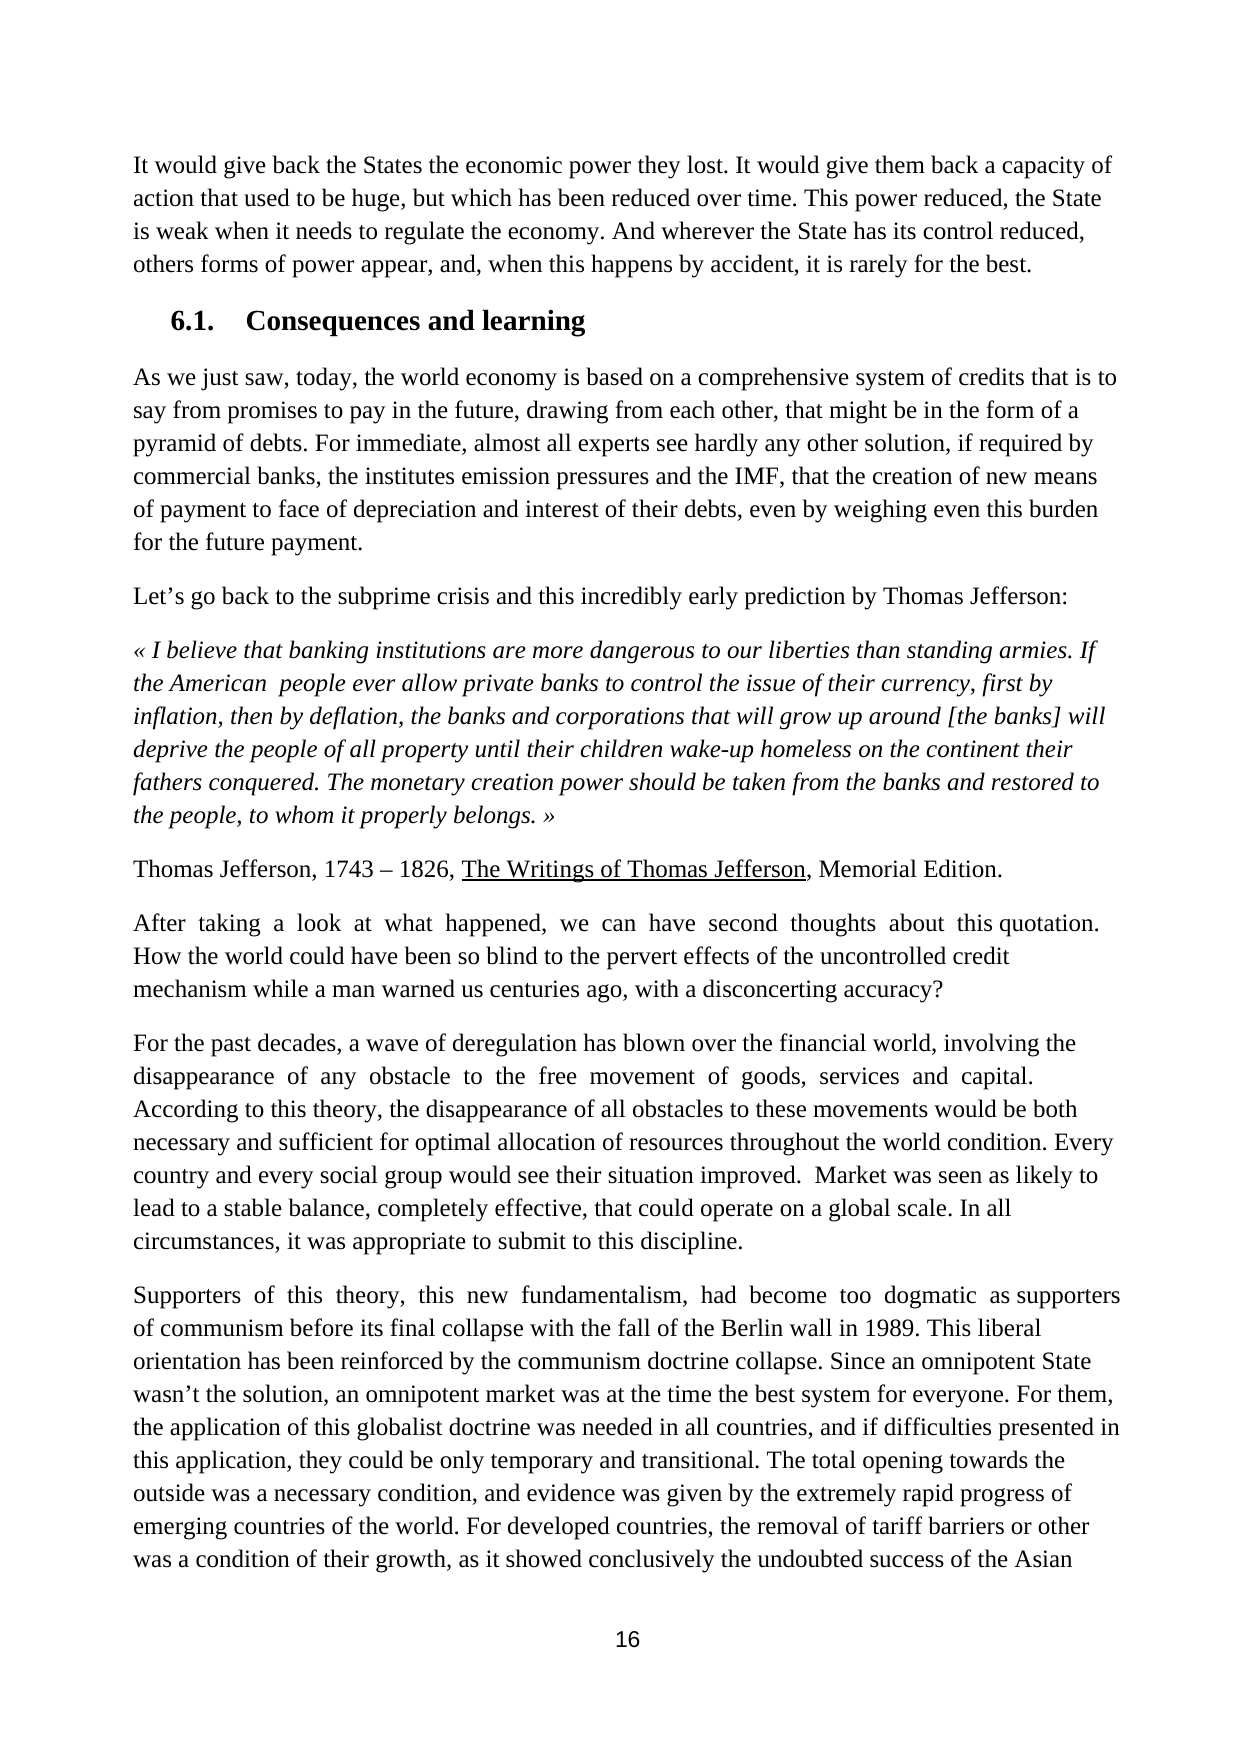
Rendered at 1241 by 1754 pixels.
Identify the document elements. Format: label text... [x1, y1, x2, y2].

text « I believe that banking institutions are more dangerous to our liberties than standing armies. If the American people ever allow private banks to control the issue of their currency, first by inflation, then by deflation, the banks and corporations that will grow up around [the banks] will deprive the people of all property until their children wake-up homeless on the continent their fathers conquered. The monetary creation power should be taken from the banks and restored to the people, to whom it properly belongs. » [133, 635, 1122, 829]
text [133, 1280, 1122, 1573]
text It would give back the States the economic power they lost. It would give them back a capacity of action that used to be huge, but which has been reduced over time. This power reduced, the State is weak when it needs to regulate the economy. And wherever the State has its control reduced, others forms of power appear, and, when this happens by accident, it is rarely for the best. [133, 150, 1122, 278]
text After taking a look at what happened, we can have second thoughts about this quotation. How the world could have been so blind to the pervert effects of the uncontrolled credit mechanism while a man warned us centuries ago, with a disconcerting accuracy? [133, 908, 1122, 1003]
text As we just saw, today, the world economy is based on a comprehensive system of credits that is to say from promises to pay in the future, drawing from each other, that might be in the form of a pyramid of debts. For immediate, almost all experts see hardly any other solution, if required by commercial banks, the institutes emission pressures and the IMF, that the creation of new means of payment to face of depreciation and interest of their debts, even by weighing even this burden for the future payment. [133, 362, 1122, 556]
list Consequences and learning [170, 303, 1122, 336]
text For the past decades, a wave of deregulation has blown over the financial world, involving the disappearance of any obstacle to the free movement of goods, services and capital. According to this theory, the disappearance of all obstacles to these movements would be both necessary and sufficient for optimal allocation of resources throughout the world condition. Every country and every social group would see their situation improved. Market was seen as likely to lead to a stable balance, completely effective, that could operate on a global scale. In all circumstances, it was appropriate to submit to this discipline. [133, 1028, 1122, 1255]
text Let’s go back to the subprime crisis and this incredibly early prediction by Thomas Jefferson: [133, 581, 1122, 610]
text Thomas Jefferson, 1743 – 1826, The Writings of Thomas Jefferson, Memorial Edition. [133, 854, 1122, 883]
